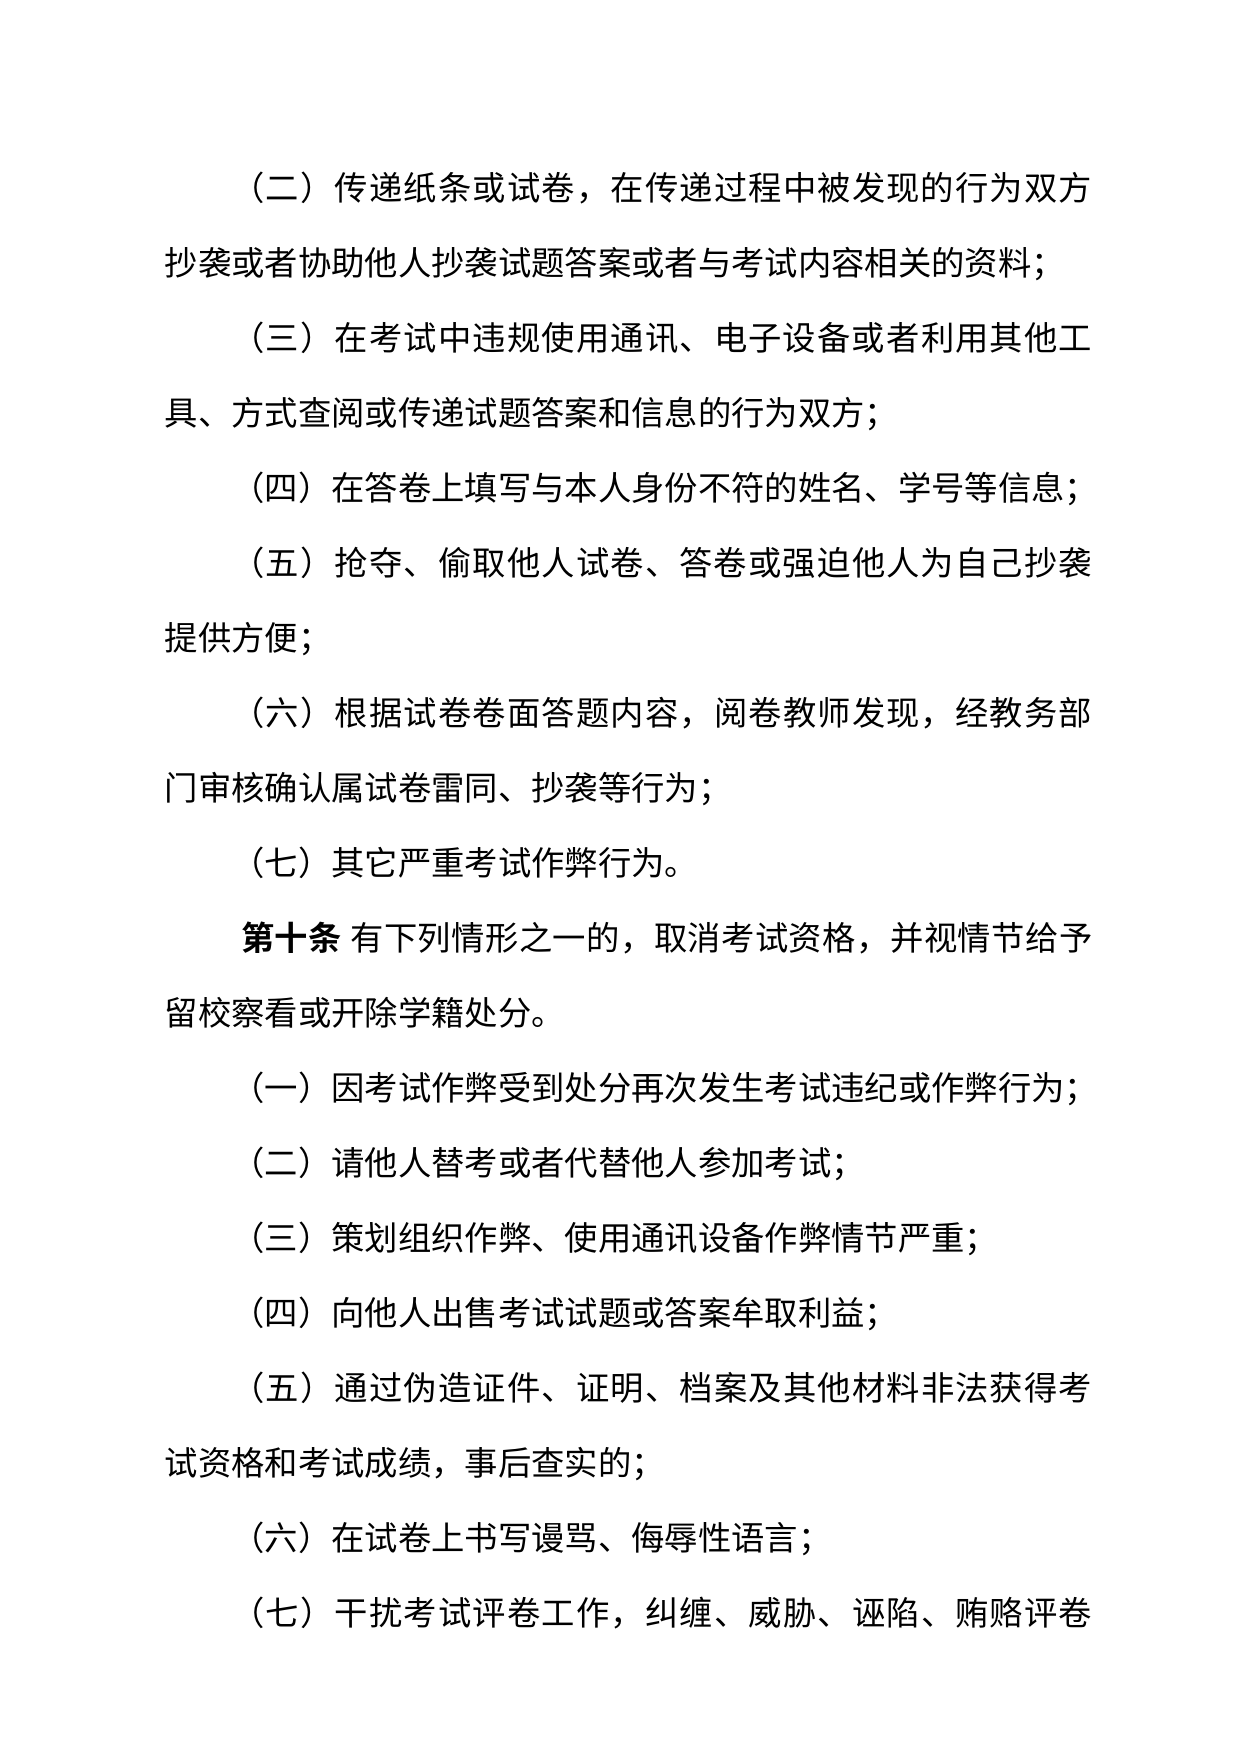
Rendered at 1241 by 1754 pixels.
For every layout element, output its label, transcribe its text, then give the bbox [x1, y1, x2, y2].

text （五）通过伪造证件、证明、档案及其他材料非法获得考试资格和考试成绩，事后查实的； [164, 1349, 1094, 1499]
text （三）在考试中违规使用通讯、电子设备或者利用其他工具、方式查阅或传递试题答案和信息的行为双方； [164, 299, 1094, 449]
text （四）向他人出售考试试题或答案牟取利益； [164, 1274, 1094, 1349]
text （一）因考试作弊受到处分再次发生考试违纪或作弊行为； [164, 1049, 1094, 1124]
text （四）在答卷上填写与本人身份不符的姓名、学号等信息； [164, 449, 1094, 524]
text （七）其它严重考试作弊行为。 [164, 824, 1094, 899]
text （二）请他人替考或者代替他人参加考试； [164, 1124, 1094, 1199]
text （三）策划组织作弊、使用通讯设备作弊情节严重； [164, 1199, 1094, 1274]
text （六）在试卷上书写谩骂、侮辱性语言； [164, 1499, 1094, 1574]
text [164, 1574, 1094, 1649]
text （六）根据试卷卷面答题内容，阅卷教师发现，经教务部门审核确认属试卷雷同、抄袭等行为； [164, 674, 1094, 824]
text （二）传递纸条或试卷，在传递过程中被发现的行为双方；抄袭或者协助他人抄袭试题答案或者与考试内容相关的资料； [164, 149, 1094, 299]
text （五）抢夺、偷取他人试卷、答卷或强迫他人为自己抄袭提供方便； [164, 524, 1094, 674]
text 第十条 有下列情形之一的，取消考试资格，并视情节给予留校察看或开除学籍处分。 [164, 899, 1094, 1049]
